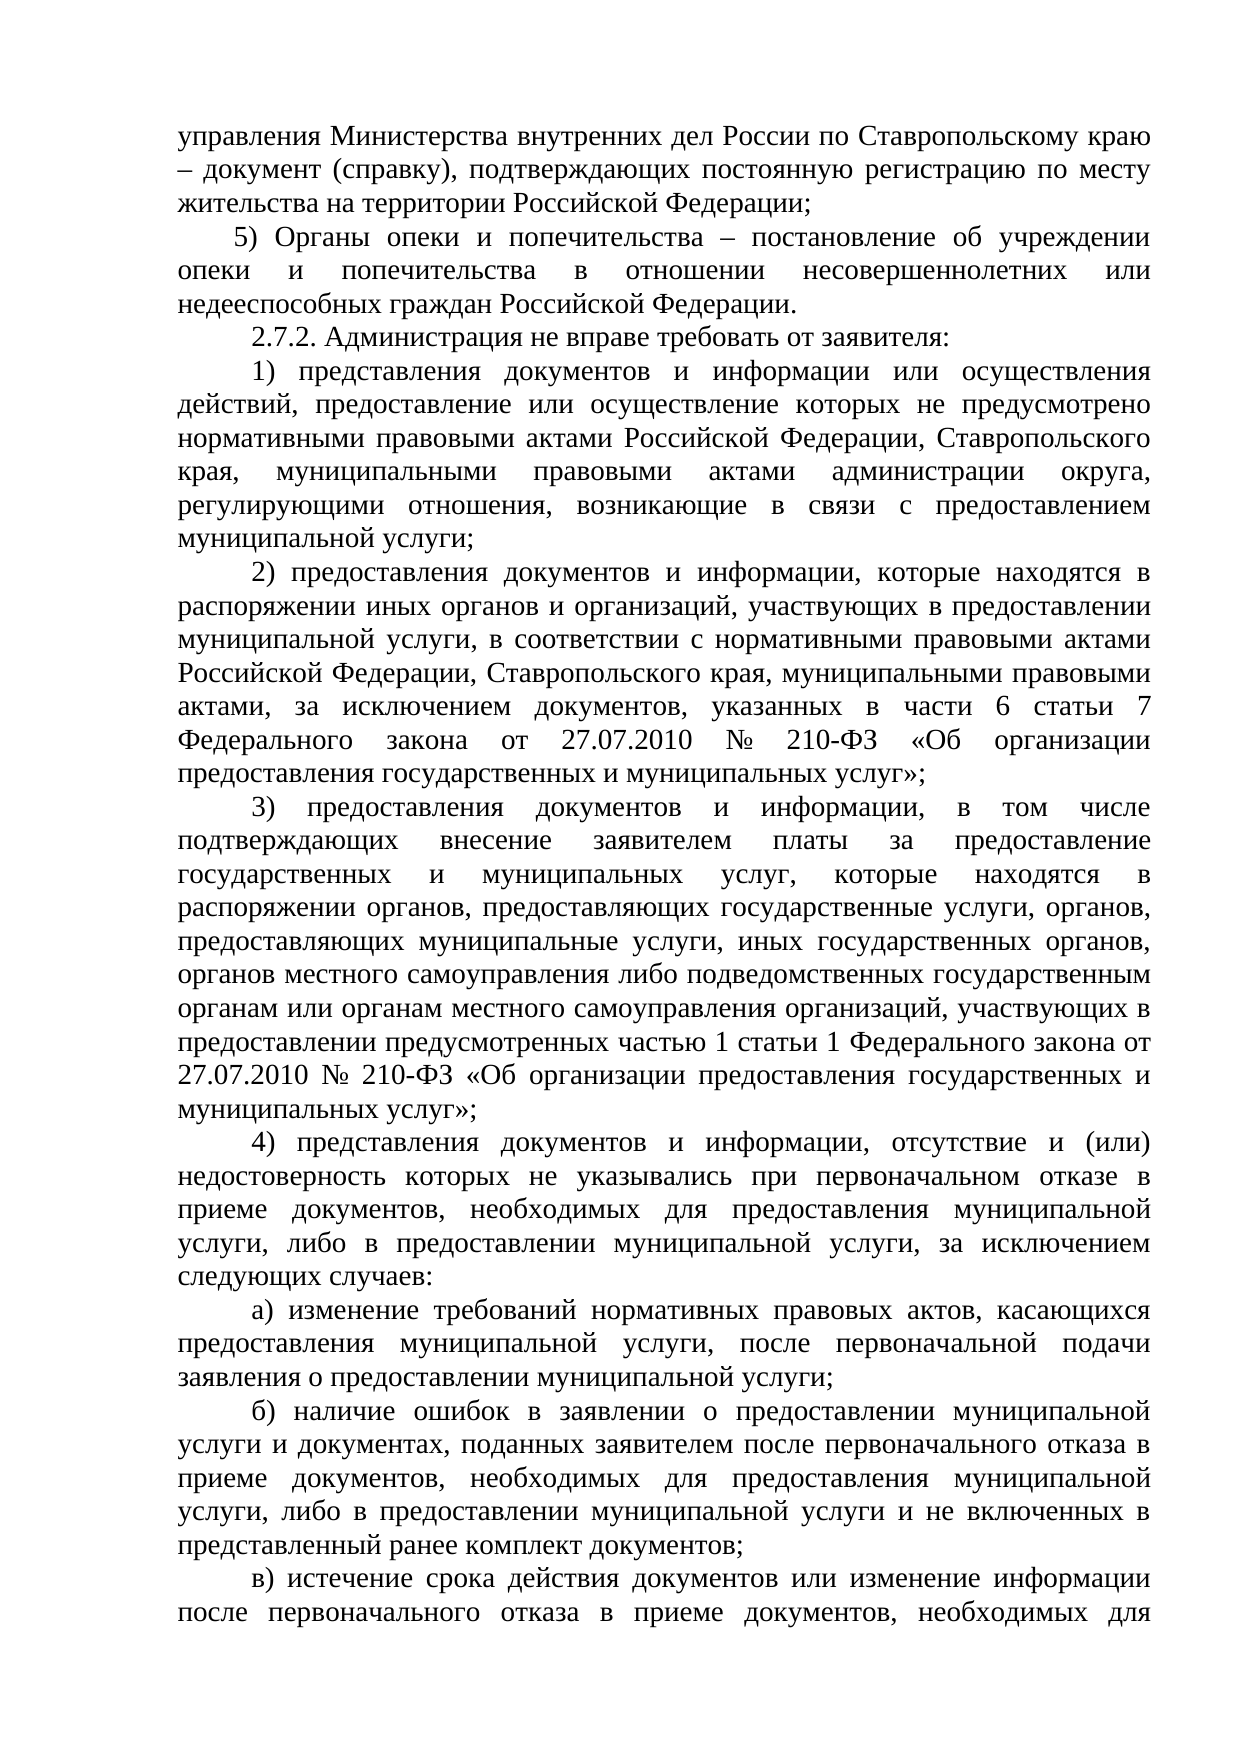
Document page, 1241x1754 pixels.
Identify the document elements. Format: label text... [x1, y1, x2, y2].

text 2) предоставления документов и информации, которые находятся в распоряжении иных органов и организаций, участвующих в предоставлении муниципальной услуги, в соответствии с нормативными правовыми актами Российской Федерации, Ставропольского края, муниципальными правовыми актами, за исключением документов, указанных в части 6 статьи 7 Федерального закона от 27.07.2010 № 210-ФЗ «Об организации предоставления государственных и муниципальных услуг»; [177, 554, 1152, 789]
text 3) предоставления документов и информации, в том числе подтверждающих внесение заявителем платы за предоставление государственных и муниципальных услуг, которые находятся в распоряжении органов, предоставляющих государственные услуги, органов, предоставляющих муниципальные услуги, иных государственных органов, органов местного самоуправления либо подведомственных государственным органам или органам местного самоуправления организаций, участвующих в предоставлении предусмотренных частью 1 статьи 1 Федерального закона от 27.07.2010 № 210-ФЗ «Об организации предоставления государственных и муниципальных услуг»; [177, 789, 1152, 1124]
text 5) Органы опеки и попечительства – постановление об учреждении опеки и попечительства в отношении несовершеннолетних или недееспособных граждан Российской Федерации. [177, 219, 1152, 319]
text б) наличие ошибок в заявлении о предоставлении муниципальной услуги и документах, поданных заявителем после первоначального отказа в приеме документов, необходимых для предоставления муниципальной услуги, либо в предоставлении муниципальной услуги и не включенных в представленный ранее комплект документов; [177, 1393, 1152, 1560]
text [177, 1560, 1152, 1627]
text 1) представления документов и информации или осуществления действий, предоставление или осуществление которых не предусмотрено нормативными правовыми актами Российской Федерации, Ставропольского края, муниципальными правовыми актами администрации округа, регулирующими отношения, возникающие в связи с предоставлением муниципальной услуги; [177, 353, 1152, 554]
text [177, 118, 1152, 219]
text 4) представления документов и информации, отсутствие и (или) недостоверность которых не указывались при первоначальном отказе в приеме документов, необходимых для предоставления муниципальной услуги, либо в предоставлении муниципальной услуги, за исключением следующих случаев: [177, 1124, 1152, 1292]
text 2.7.2. Администрация не вправе требовать от заявителя: [177, 319, 1152, 353]
text а) изменение требований нормативных правовых актов, касающихся предоставления муниципальной услуги, после первоначальной подачи заявления о предоставлении муниципальной услуги; [177, 1292, 1152, 1393]
